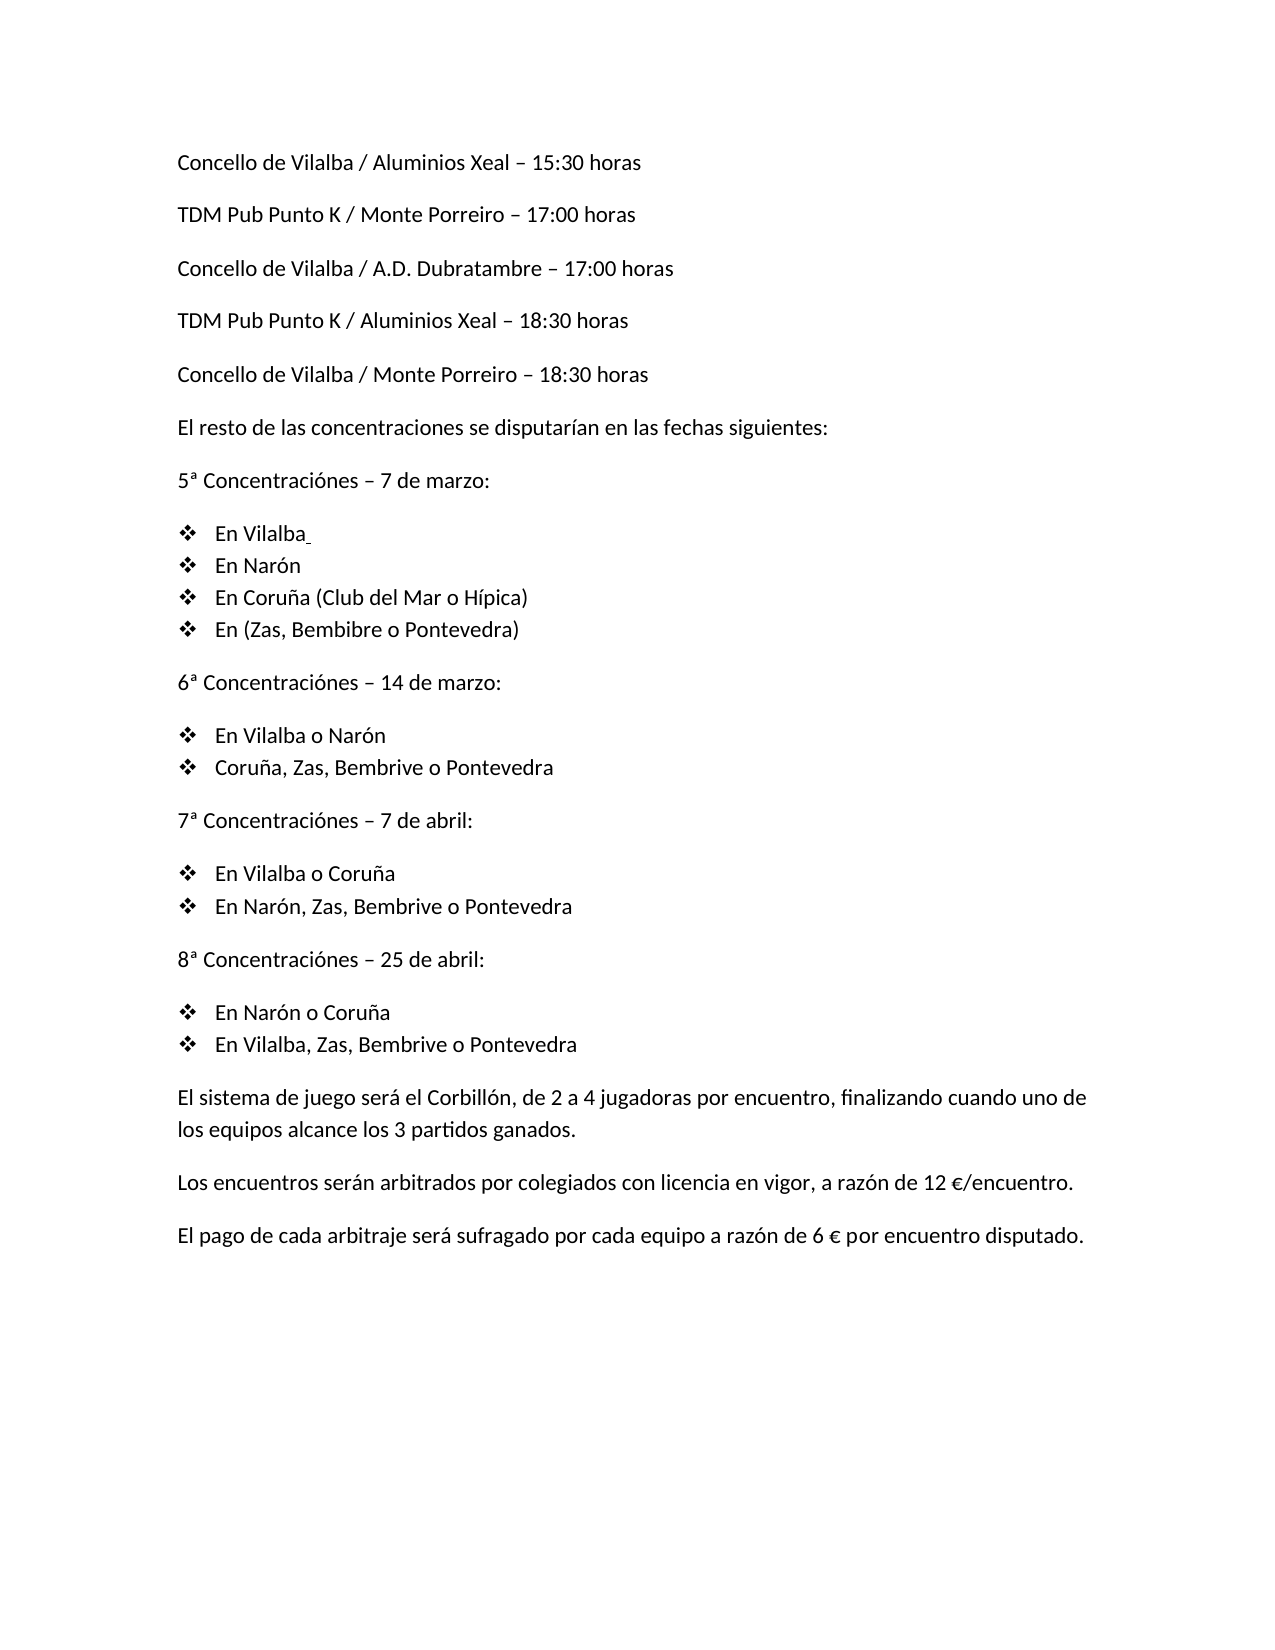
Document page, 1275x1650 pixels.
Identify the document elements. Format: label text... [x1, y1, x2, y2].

text Concello de Vilalba / Aluminios Xeal – 15:30 horas [177, 148, 1098, 176]
text 5ª Concentraciónes – 7 de marzo: [177, 466, 1098, 494]
text 8ª Concentraciónes – 25 de abril: [177, 945, 1098, 973]
list En Vilalba [177, 519, 1098, 547]
list Coruña, Zas, Bembrive o Pontevedra [177, 753, 1098, 782]
list En Narón o Coruña [177, 998, 1098, 1026]
text TDM Pub Punto K / Monte Porreiro – 17:00 horas [177, 201, 1098, 229]
list En Narón, Zas, Bembrive o Pontevedra [177, 892, 1098, 920]
text 7ª Concentraciónes – 7 de abril: [177, 807, 1098, 834]
text El sistema de juego será el Corbillón, de 2 a 4 jugadoras por encuentro, finalizando cuando uno de los equipos alcance los 3 partidos ganados. [177, 1083, 1098, 1143]
text TDM Pub Punto K / Aluminios Xeal – 18:30 horas [177, 307, 1098, 335]
list En Vilalba o Narón [177, 721, 1098, 749]
text El resto de las concentraciones se disputarían en las fechas siguientes: [177, 413, 1098, 441]
text El pago de cada arbitraje será sufragado por cada equipo a razón de 6 € por encuentro disputado. [177, 1221, 1098, 1249]
list En Vilalba o Coruña [177, 859, 1098, 888]
list En Vilalba, Zas, Bembrive o Pontevedra [177, 1030, 1098, 1058]
text Concello de Vilalba / Monte Porreiro – 18:30 horas [177, 360, 1098, 388]
list En Coruña (Club del Mar o Hípica) [177, 583, 1098, 611]
list En Narón [177, 551, 1098, 579]
list En (Zas, Bembibre o Pontevedra) [177, 615, 1098, 643]
text Concello de Vilalba / A.D. Dubratambre – 17:00 horas [177, 254, 1098, 282]
text Los encuentros serán arbitrados por colegiados con licencia en vigor, a razón de 12 €/encuentro. [177, 1168, 1098, 1196]
text 6ª Concentraciónes – 14 de marzo: [177, 668, 1098, 696]
